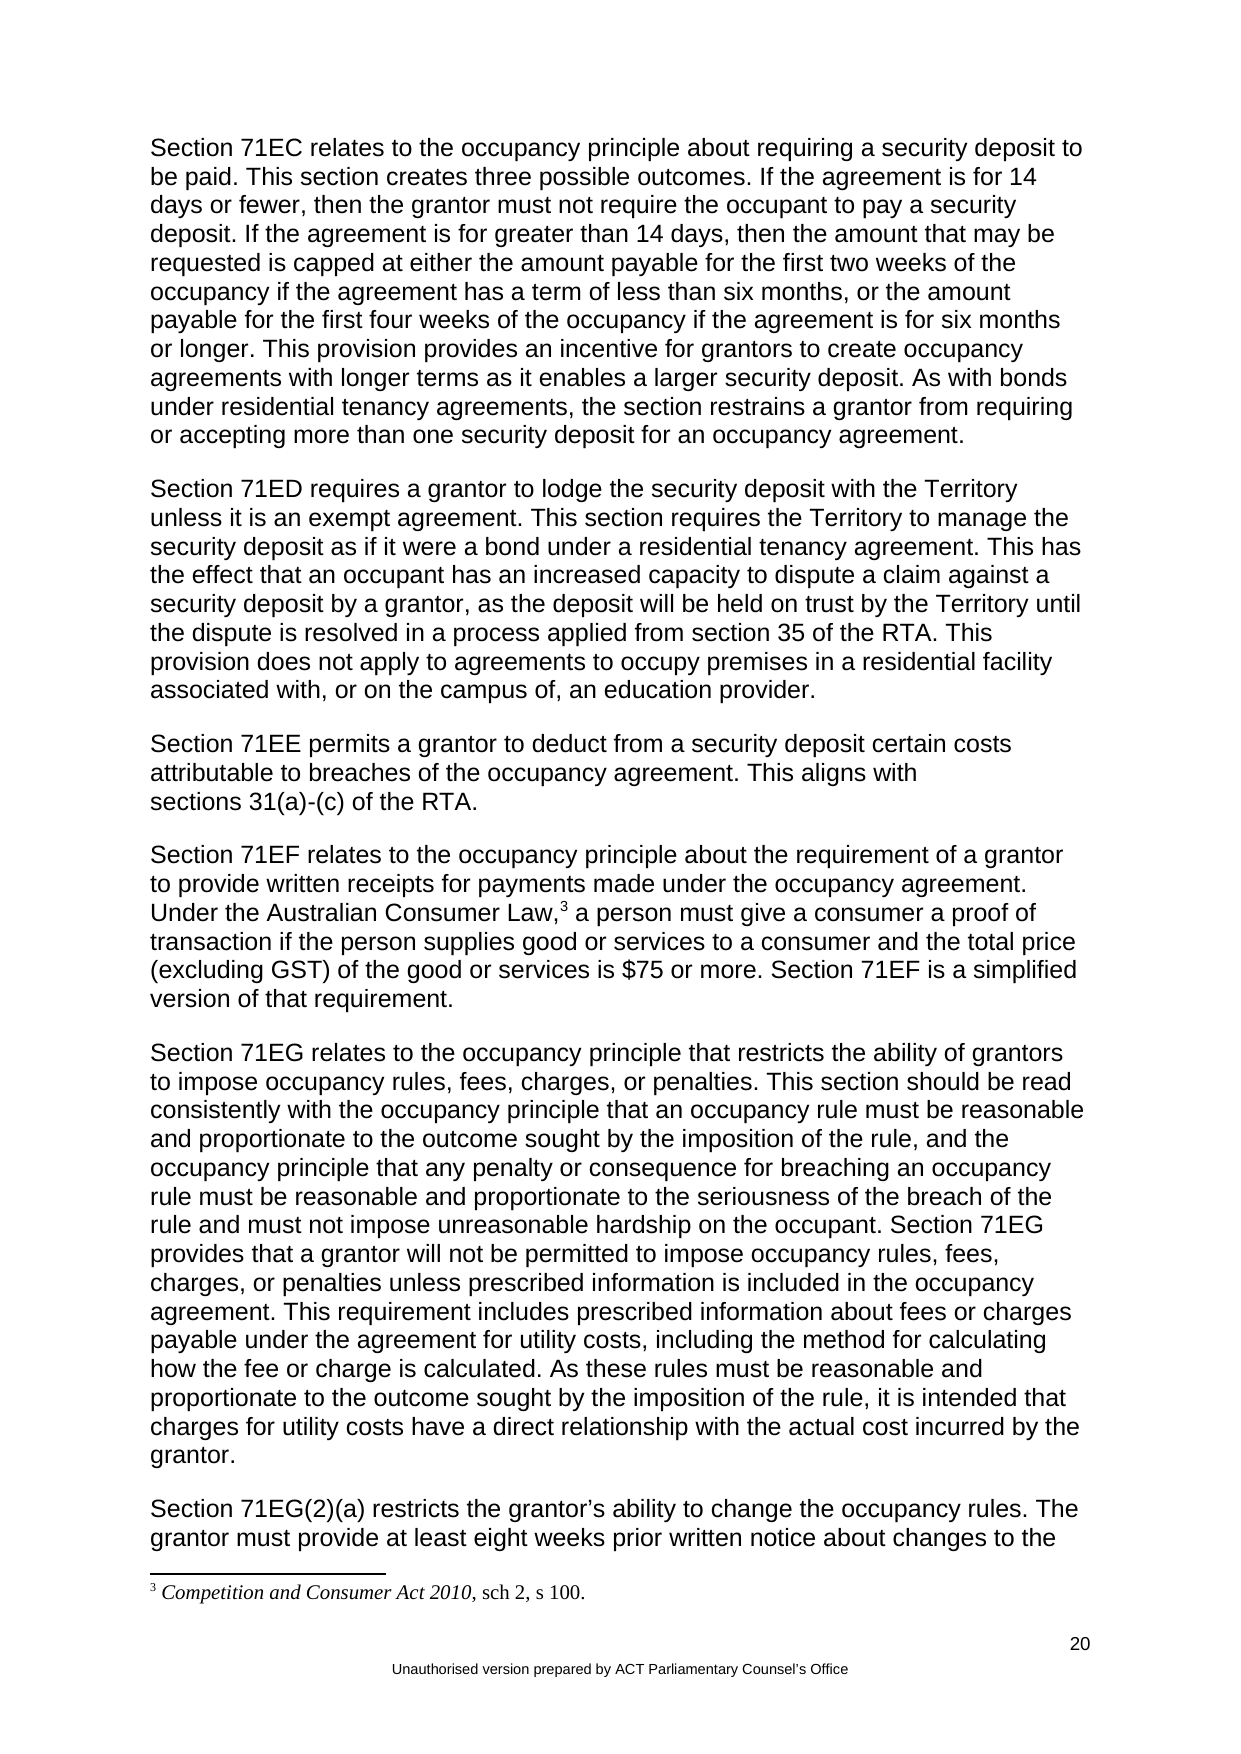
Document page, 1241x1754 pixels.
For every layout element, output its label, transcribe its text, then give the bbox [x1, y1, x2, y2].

text Section 71EE permits a grantor to deduct from a security deposit certain costs attributable to breaches of the occupancy agreement. This aligns with sections 31(a)-(c) of the RTA. [150, 729, 1090, 815]
text Section 71EF relates to the occupancy principle about the requirement of a grantor to provide written receipts for payments made under the occupancy agreement. Under the Australian Consumer Law, a person must give a consumer a proof of transaction if the person supplies good or services to a consumer and the total price (excluding GST) of the good or services is $75 or more. Section 71EF is a simplified version of that requirement. [150, 840, 1090, 1013]
text Section 71EC relates to the occupancy principle about requiring a security deposit to be paid. This section creates three possible outcomes. If the agreement is for 14 days or fewer, then the grantor must not require the occupant to pay a security deposit. If the agreement is for greater than 14 days, then the amount that may be requested is capped at either the amount payable for the first two weeks of the occupancy if the agreement has a term of less than six months, or the amount payable for the first four weeks of the occupancy if the agreement is for six months or longer. This provision provides an incentive for grantors to create occupancy agreements with longer terms as it enables a larger security deposit. As with bonds under residential tenancy agreements, the section restrains a grantor from requiring or accepting more than one security deposit for an occupancy agreement. [150, 133, 1090, 449]
text Section 71EG relates to the occupancy principle that restricts the ability of grantors to impose occupancy rules, fees, charges, or penalties. This section should be read consistently with the occupancy principle that an occupancy rule must be reasonable and proportionate to the outcome sought by the imposition of the rule, and the occupancy principle that any penalty or consequence for breaching an occupancy rule must be reasonable and proportionate to the seriousness of the breach of the rule and must not impose unreasonable hardship on the occupant. Section 71EG provides that a grantor will not be permitted to impose occupancy rules, fees, charges, or penalties unless prescribed information is included in the occupancy agreement. This requirement includes prescribed information about fees or charges payable under the agreement for utility costs, including the method for calculating how the fee or charge is calculated. As these rules must be reasonable and proportionate to the outcome sought by the imposition of the rule, it is intended that charges for utility costs have a direct relationship with the actual cost incurred by the grantor. [150, 1038, 1090, 1469]
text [150, 1494, 1090, 1552]
text Section 71ED requires a grantor to lodge the security deposit with the Territory unless it is an exempt agreement. This section requires the Territory to manage the security deposit as if it were a bond under a residential tenancy agreement. This has the effect that an occupant has an increased capacity to dispute a claim against a security deposit by a grantor, as the deposit will be held on trust by the Territory until the dispute is resolved in a process applied from section 35 of the RTA. This provision does not apply to agreements to occupy premises in a residential facility associated with, or on the campus of, an education provider. [150, 474, 1090, 704]
